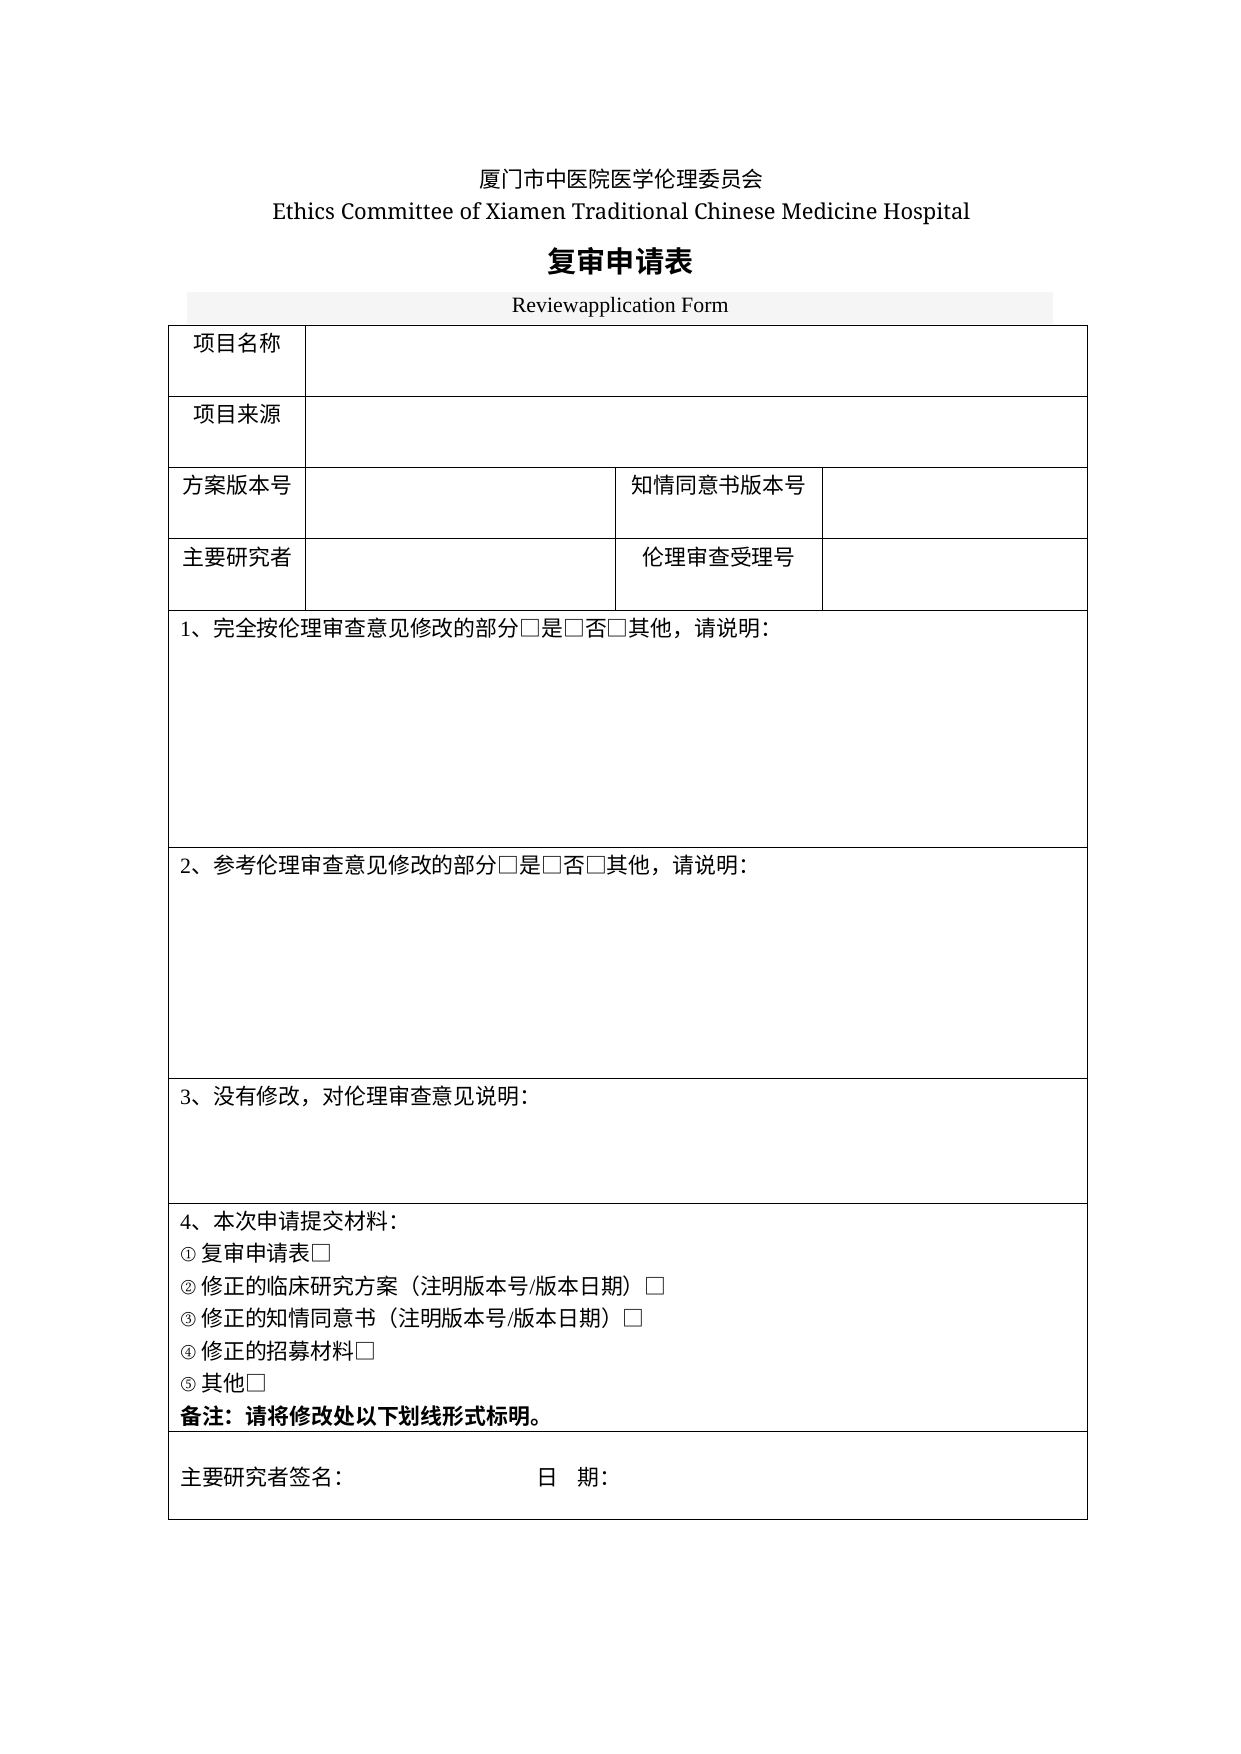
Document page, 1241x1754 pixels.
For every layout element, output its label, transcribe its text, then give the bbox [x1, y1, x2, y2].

table_cell 2、参考伦理审查意见修改的部分□是□否□其他，请说明： [169, 848, 1087, 1078]
table_cell [306, 468, 615, 538]
table_cell 主要研究者 [169, 539, 305, 610]
table_header 项目名称 [169, 326, 305, 396]
table_cell 1、完全按伦理审查意见修改的部分□是□否□其他，请说明： [169, 611, 1087, 847]
table_cell 伦理审查受理号 [616, 539, 822, 610]
text Ethics Committee of Xiamen Traditional Chinese Medicine Hospital [190, 194, 1053, 227]
text 复审申请表 [187, 227, 1053, 292]
table_cell [823, 539, 1087, 610]
table_cell 项目来源 [169, 397, 305, 467]
table_cell 3、没有修改，对伦理审查意见说明： [169, 1079, 1087, 1202]
table_cell 知情同意书版本号 [616, 468, 822, 538]
table_cell 方案版本号 [169, 468, 305, 538]
table_header [306, 326, 1087, 396]
table_cell 本次申请提交材料： ①复审申请表□ ②修正的临床研究方案（注明版本号/版本日期）□ ③修正的知情同意书（注明版本号/版本日期）□ ④修正的招募材料□ ⑤其他□ 备注：请将修改处以下划线形式标明。 [169, 1204, 1087, 1431]
table_cell [306, 397, 1087, 467]
text Reviewapplication Form [187, 292, 1053, 324]
table_cell [823, 468, 1087, 538]
table_cell [306, 539, 615, 610]
table_cell 主要研究者签名： 日 期： [169, 1432, 1087, 1519]
text 厦门市中医院医学伦理委员会 [190, 162, 1053, 194]
